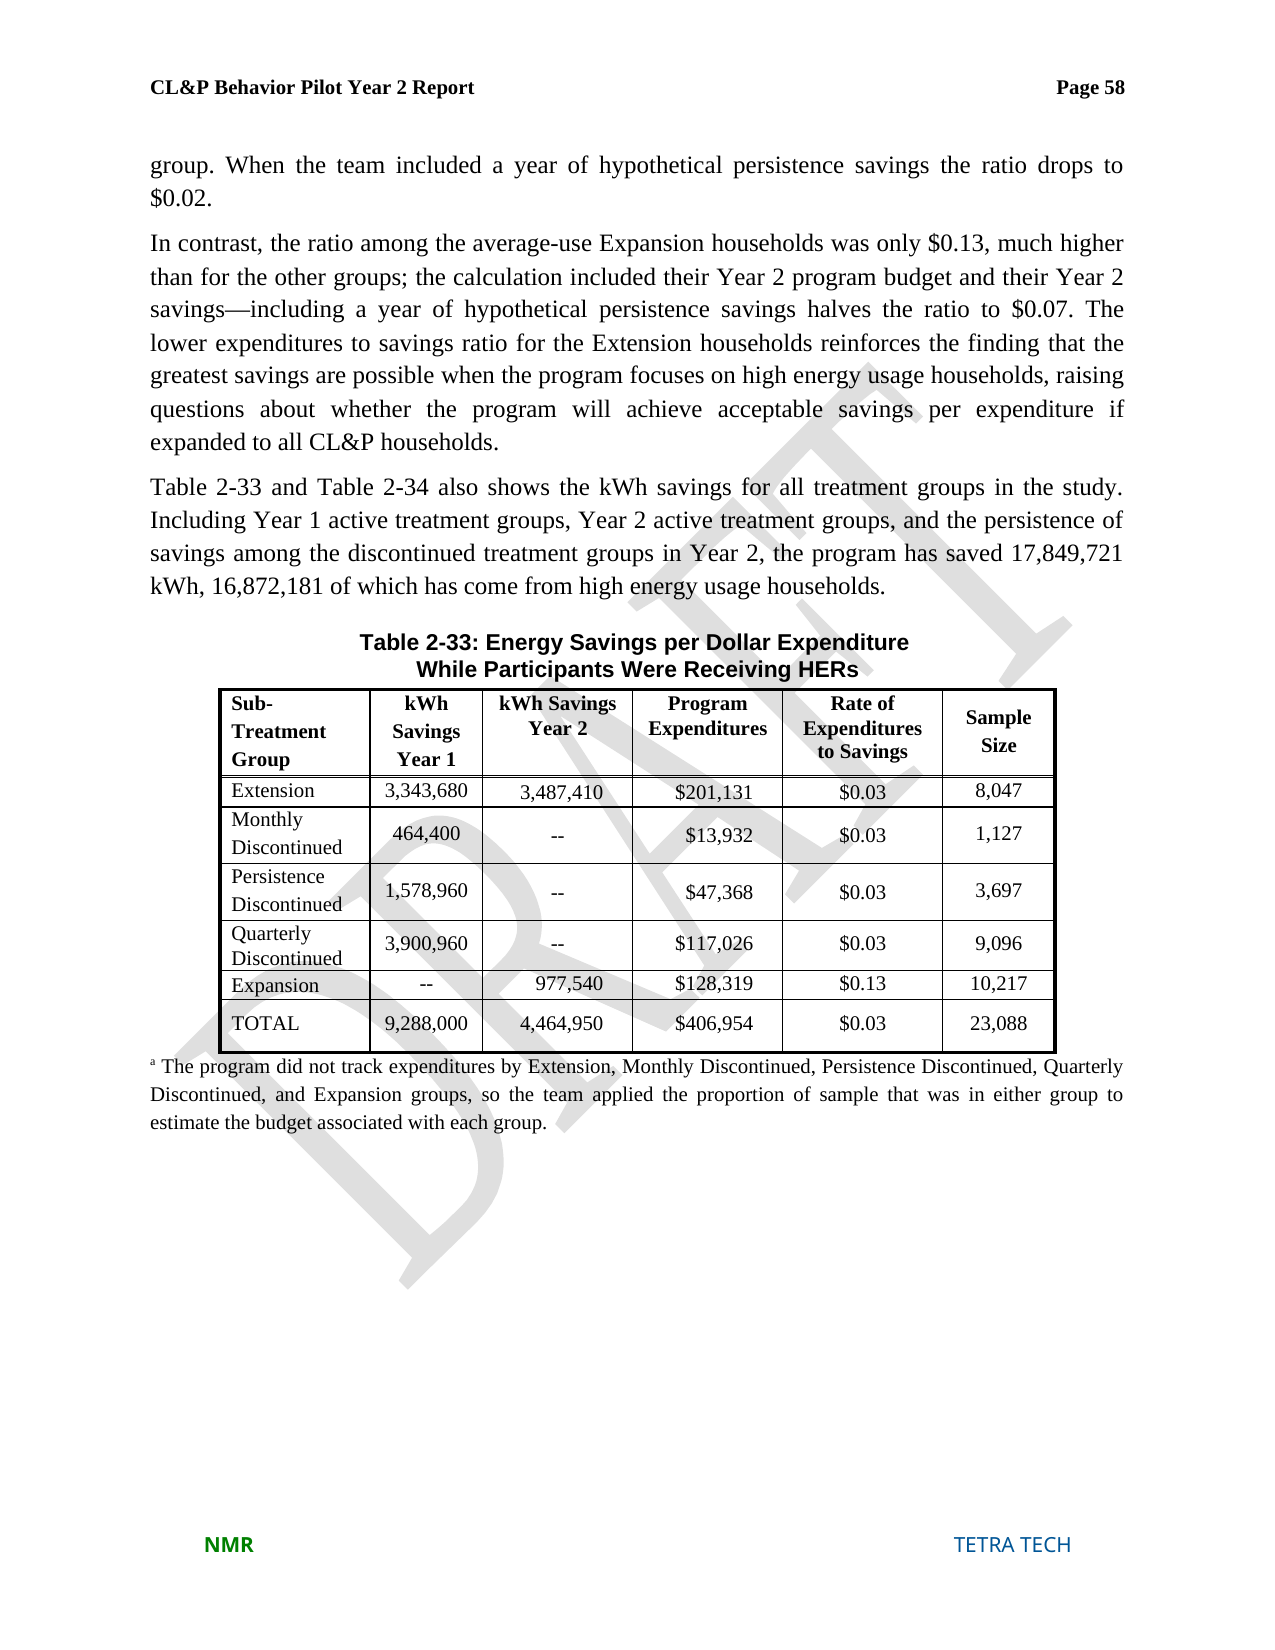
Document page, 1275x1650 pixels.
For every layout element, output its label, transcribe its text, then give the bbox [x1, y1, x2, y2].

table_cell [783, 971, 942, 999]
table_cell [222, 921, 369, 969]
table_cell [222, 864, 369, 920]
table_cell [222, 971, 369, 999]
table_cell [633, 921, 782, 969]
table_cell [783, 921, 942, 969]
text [150, 150, 1125, 212]
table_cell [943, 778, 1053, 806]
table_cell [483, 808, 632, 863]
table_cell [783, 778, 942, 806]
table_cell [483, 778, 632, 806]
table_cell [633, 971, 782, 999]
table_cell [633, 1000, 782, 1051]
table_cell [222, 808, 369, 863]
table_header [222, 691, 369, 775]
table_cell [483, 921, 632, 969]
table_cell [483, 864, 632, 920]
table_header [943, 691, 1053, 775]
text a The program did not track expenditures by Extension, Monthly Discontinued, Persistence Discontinued, Quarterly Discontinued, and Expansion groups, so the team applied the proportion of sample that was in either group to estimate the budget associated with each group. [150, 1054, 1125, 1134]
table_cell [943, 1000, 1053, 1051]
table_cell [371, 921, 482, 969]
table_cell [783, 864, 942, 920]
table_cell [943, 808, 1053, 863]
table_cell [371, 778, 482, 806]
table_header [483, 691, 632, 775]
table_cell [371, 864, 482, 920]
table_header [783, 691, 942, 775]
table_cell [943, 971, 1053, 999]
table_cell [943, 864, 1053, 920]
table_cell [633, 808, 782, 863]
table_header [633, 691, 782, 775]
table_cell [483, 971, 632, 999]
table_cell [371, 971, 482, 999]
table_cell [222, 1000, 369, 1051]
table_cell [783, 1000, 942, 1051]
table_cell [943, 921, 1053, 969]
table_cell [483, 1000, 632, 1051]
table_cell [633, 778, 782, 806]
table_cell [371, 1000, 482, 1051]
text In contrast, the ratio among the average-use Expansion households was only $0.13, much higher than for the other groups; the calculation included their Year 2 program budget and their Year 2 savings—including a year of hypothetical persistence savings halves the ratio to $0.07. The lower expenditures to savings ratio for the Extension households reinforces the finding that the greatest savings are possible when the program focuses on high energy usage households, raising questions about whether the program will achieve acceptable savings per expenditure if expanded to all CL&P households. [150, 228, 1125, 455]
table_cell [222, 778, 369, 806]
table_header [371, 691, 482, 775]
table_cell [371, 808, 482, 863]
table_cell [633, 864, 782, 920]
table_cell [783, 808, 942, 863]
